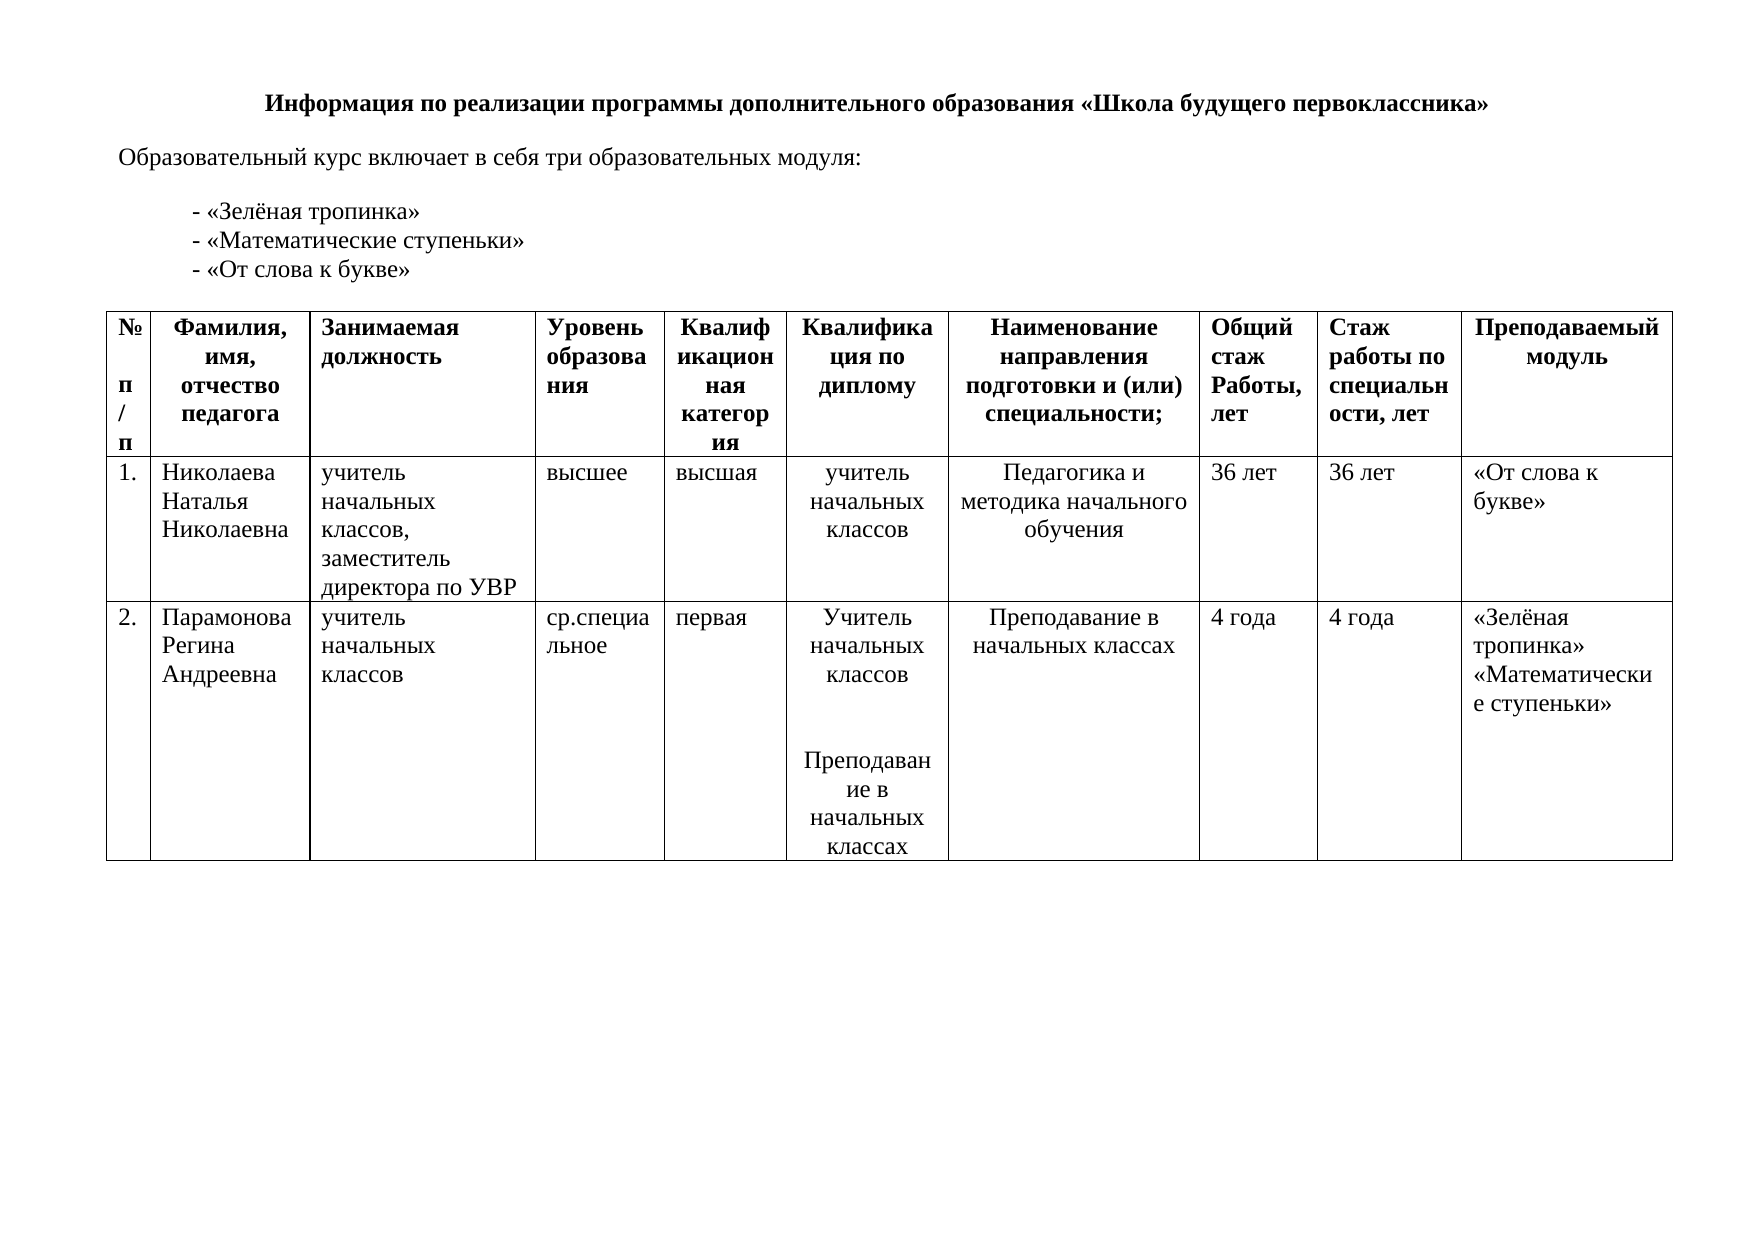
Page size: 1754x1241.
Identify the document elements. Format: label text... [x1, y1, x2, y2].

table_header Фамилия, имя, отчество педагога [151, 312, 309, 456]
table_cell высшее [536, 457, 664, 601]
table_header Общий стаж Работы, лет [1200, 312, 1317, 456]
table_cell учитель начальных классов, заместитель директора по УВР [311, 457, 535, 601]
table_cell Учитель начальных классов Преподавание в начальных классах [787, 602, 948, 860]
table_cell 1. [107, 457, 150, 601]
table_cell учитель начальных классов [787, 457, 948, 601]
table_cell Преподавание в начальных классах [949, 602, 1199, 860]
text Образовательный курс включает в себя три образовательных модуля: [118, 142, 1636, 171]
table_header Занимаемая должность [311, 312, 535, 456]
table_cell 4 года [1200, 602, 1317, 860]
table_header Уровень образования [536, 312, 664, 456]
table_cell 4 года [1318, 602, 1461, 860]
table_header № п/п [107, 312, 150, 456]
table_header Преподаваемый модуль [1462, 312, 1672, 456]
table_cell «От слова к букве» [1462, 457, 1672, 601]
table_cell 2. [107, 602, 150, 860]
table_header Наименование направления подготовки и (или) специальности; [949, 312, 1199, 456]
table_cell Парамонова Регина Андреевна [151, 602, 309, 860]
text - «Зелёная тропинка» [118, 196, 1636, 225]
table_cell учитель начальных классов [311, 602, 535, 860]
table_cell высшая [665, 457, 786, 601]
table_cell Педагогика и методика начального обучения [949, 457, 1199, 601]
text - «Математические ступеньки» [118, 225, 1636, 254]
table_header Квалификационная категория [665, 312, 786, 456]
table_cell 36 лет [1318, 457, 1461, 601]
table_header Стаж работы по специальности, лет [1318, 312, 1461, 456]
text - «От слова к букве» [118, 254, 1636, 282]
text Информация по реализации программы дополнительного образования «Школа будущего первоклассника» [118, 88, 1636, 117]
table_cell ср.специальное [536, 602, 664, 860]
table_cell первая [665, 602, 786, 860]
table_cell Николаева Наталья Николаевна [151, 457, 309, 601]
table_cell «Зелёная тропинка» «Математические ступеньки» [1462, 602, 1672, 860]
table_cell 36 лет [1200, 457, 1317, 601]
table_header Квалификация по диплому [787, 312, 948, 456]
